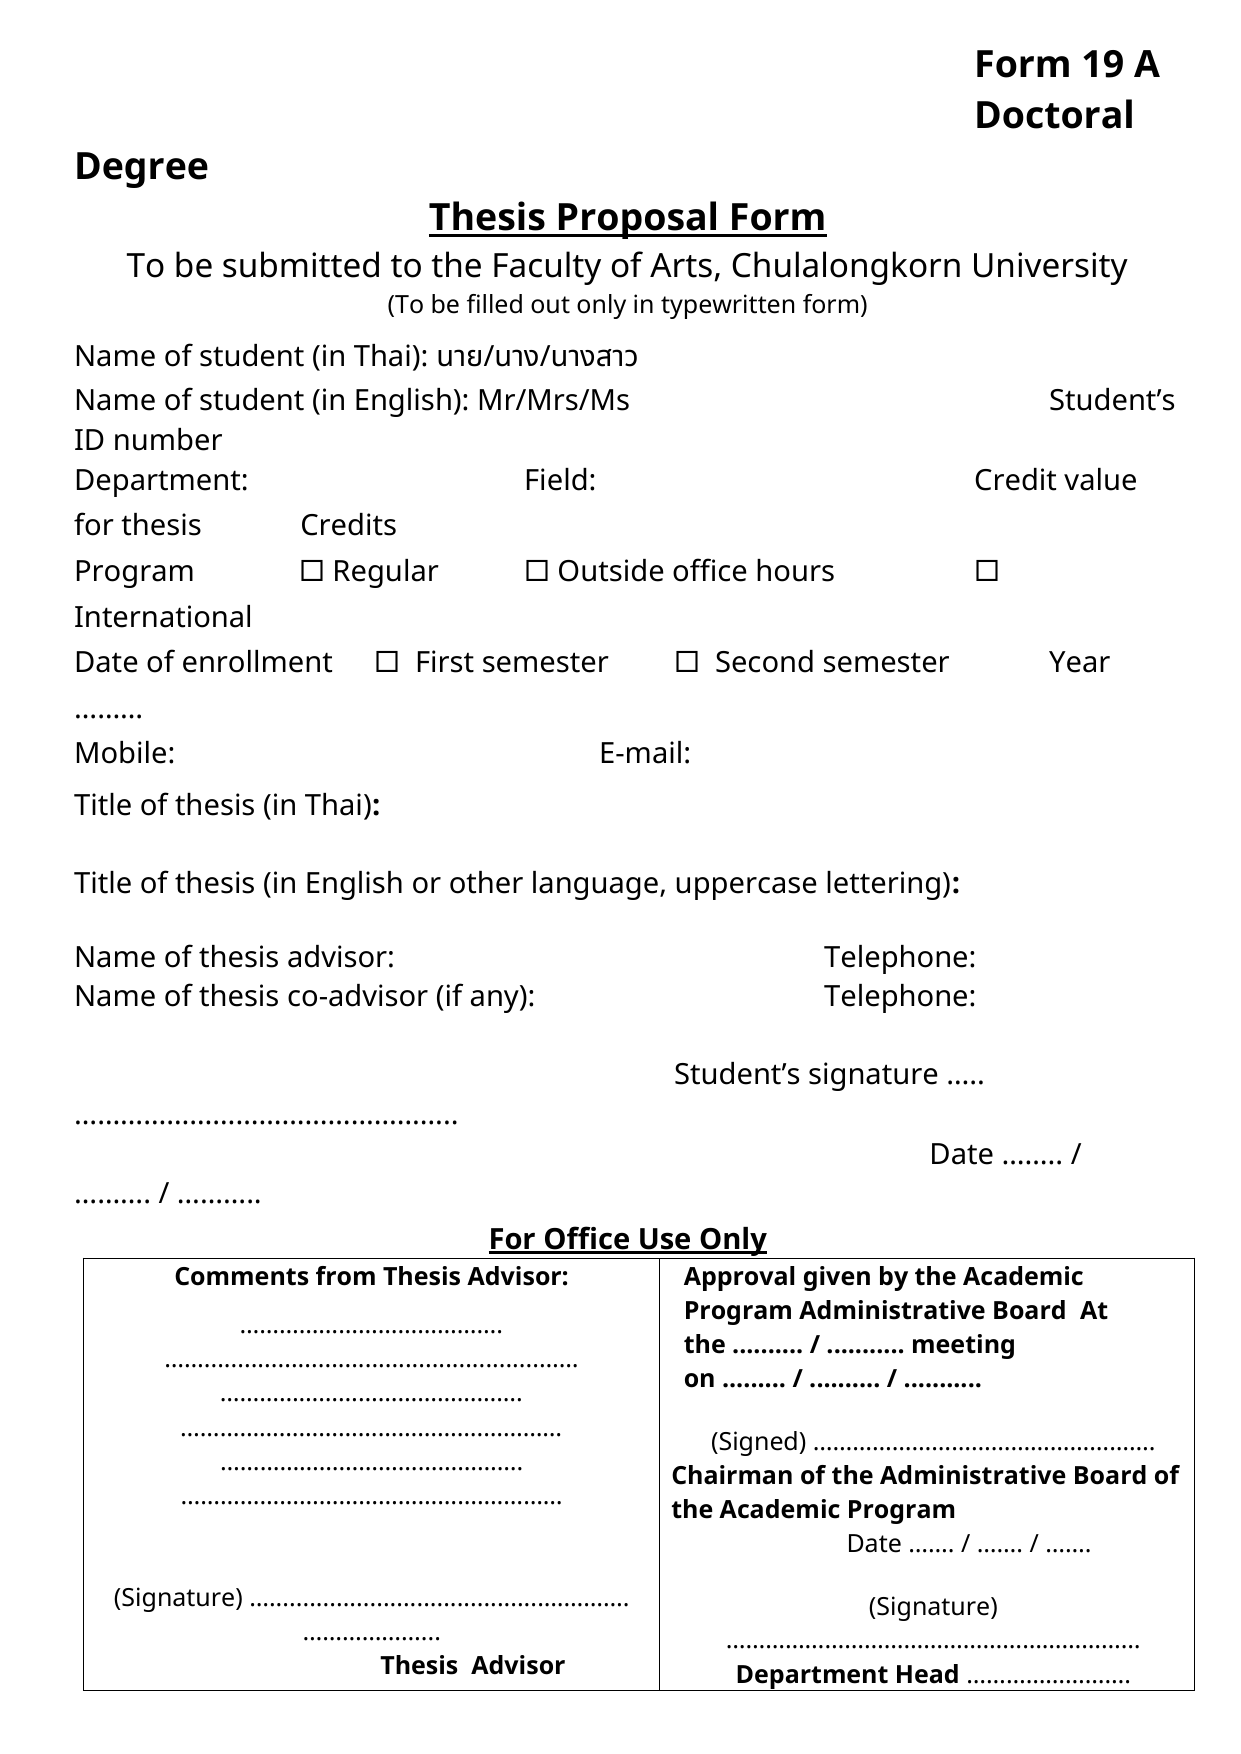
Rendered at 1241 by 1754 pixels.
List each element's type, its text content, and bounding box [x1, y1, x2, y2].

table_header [84, 1259, 659, 1690]
title Name of student (in English): Mr/Mrs/Ms Student’s ID number [74, 379, 1181, 459]
title Department: Field: Credit value for thesis Credits [74, 459, 1181, 544]
title Name of thesis advisor: Telephone: [74, 936, 1181, 976]
title Thesis Proposal Form [74, 191, 1181, 242]
title Title of thesis (in English or other language, uppercase lettering): [74, 862, 1181, 902]
title Date …….. / ………. / ……….. [74, 1133, 1181, 1212]
title Mobile: E-mail: [74, 733, 1181, 772]
title Name of student (in Thai): นาย/นาง/นางสาว [74, 335, 1181, 379]
title Date of enrollment First semester Second semester Year ……… [74, 641, 1181, 727]
title Program Regular Outside office hours International [74, 550, 1181, 636]
title (To be filled out only in typewritten form) [74, 287, 1181, 321]
title Title of thesis (in Thai): [74, 784, 1181, 824]
title Form 19 A [899, 37, 1181, 88]
title Doctoral Degree [74, 88, 1181, 191]
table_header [660, 1259, 1194, 1690]
title Student’s signature …..………………………………………….. [74, 1053, 1181, 1133]
title For Office Use Only [74, 1218, 1181, 1258]
title Name of thesis co-advisor (if any): Telephone: [74, 976, 1181, 1015]
title To be submitted to the Faculty of Arts, Chulalongkorn University [74, 242, 1181, 287]
